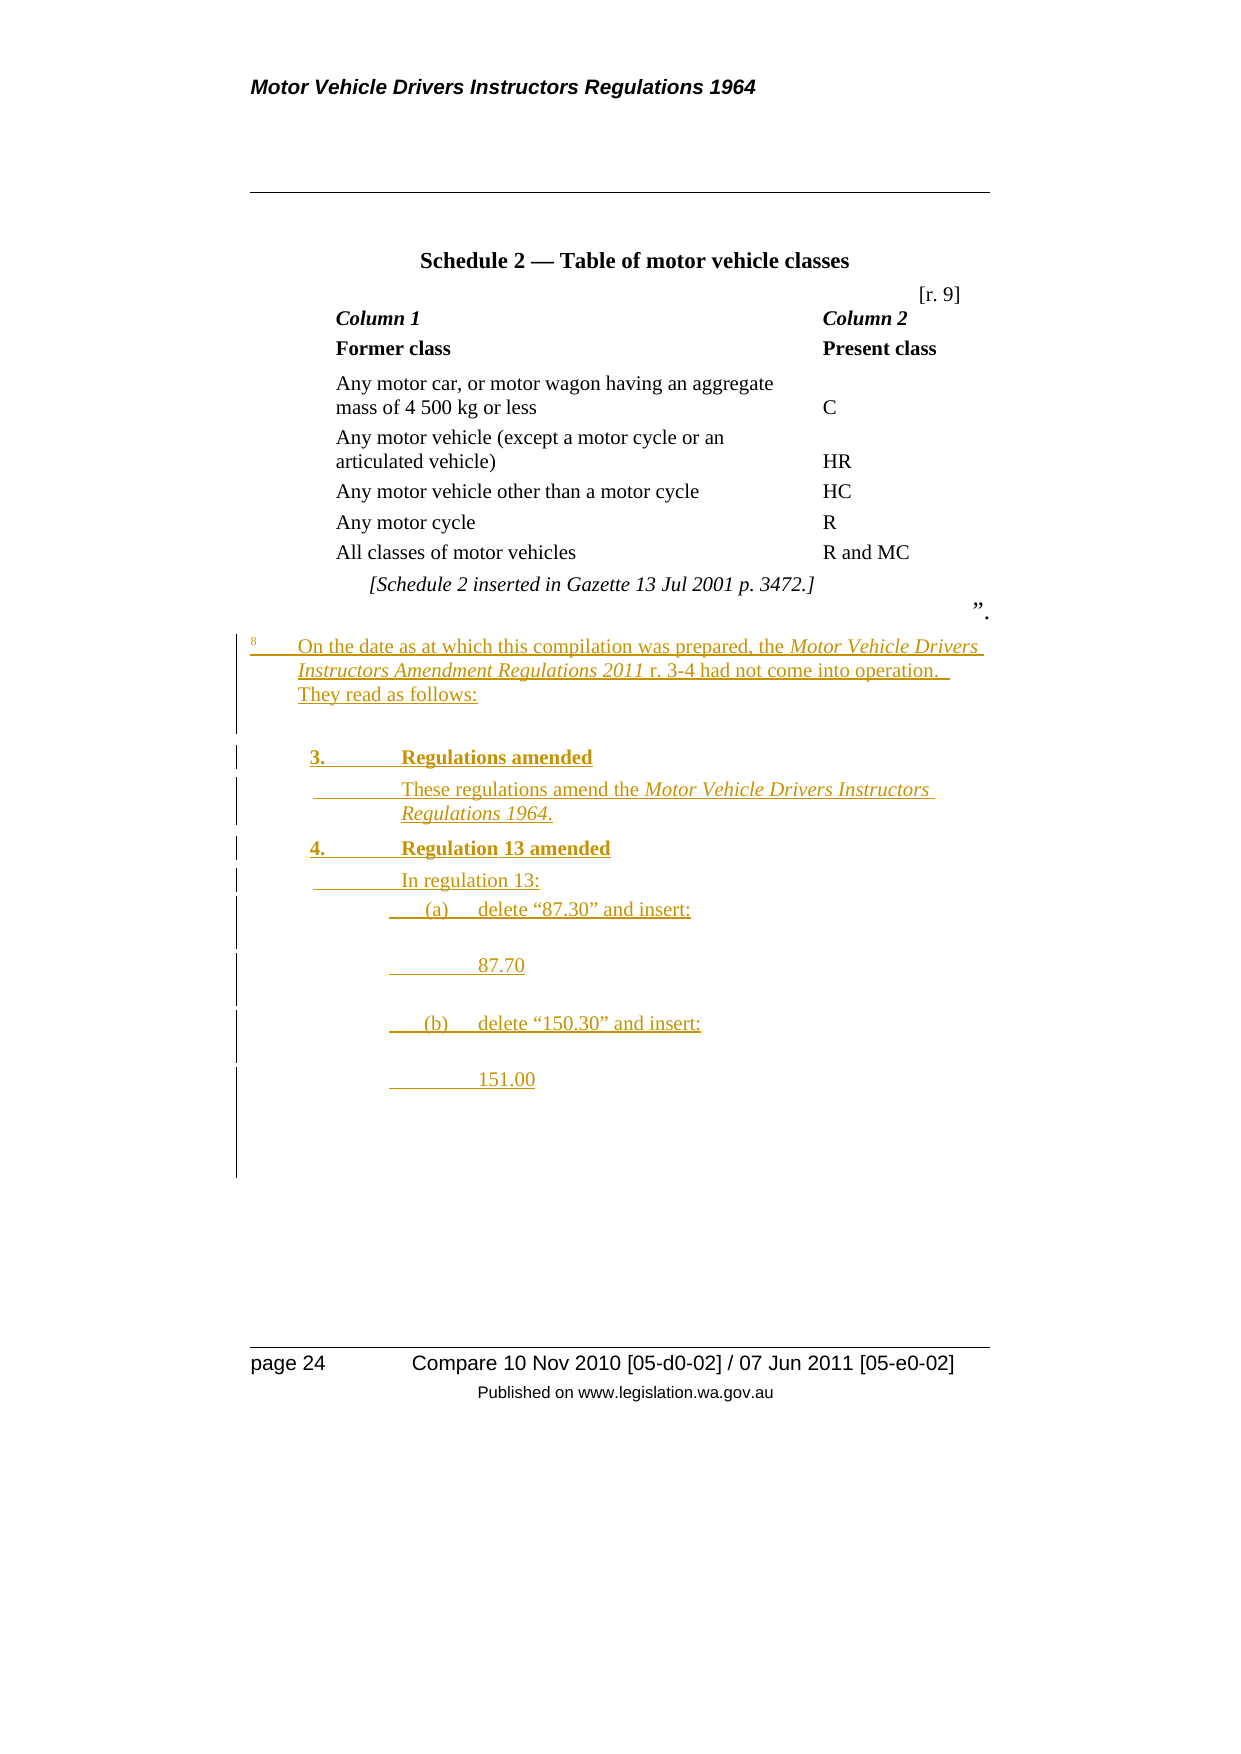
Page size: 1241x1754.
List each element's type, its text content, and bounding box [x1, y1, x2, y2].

text ”. [250, 596, 990, 625]
table_cell R and MC [811, 534, 974, 564]
table_cell Any motor vehicle other than a motor cycle [324, 473, 811, 503]
table_cell Any motor car, or motor wagon having an aggregate mass of 4 500 kg or less [324, 364, 811, 419]
table_cell Former class [324, 335, 811, 364]
text [Schedule 2 inserted in Gazette 13 Jul 2001 p. 3472.] [309, 572, 960, 596]
table_cell C [811, 364, 974, 419]
table_cell Any motor vehicle (except a motor cycle or an articulated vehicle) [324, 419, 811, 473]
table_cell HC [811, 473, 974, 503]
table_cell All classes of motor vehicles [324, 534, 811, 564]
table_cell HR [811, 419, 974, 473]
text [r. 9] [309, 282, 960, 306]
table_cell R [811, 504, 974, 534]
table_cell Any motor cycle [324, 504, 811, 534]
table_cell Present class [811, 335, 974, 364]
subtitle Schedule 2 — Table of motor vehicle classes [309, 247, 960, 274]
table_header Column 1 [324, 306, 811, 335]
table_header Column 2 [811, 306, 974, 335]
